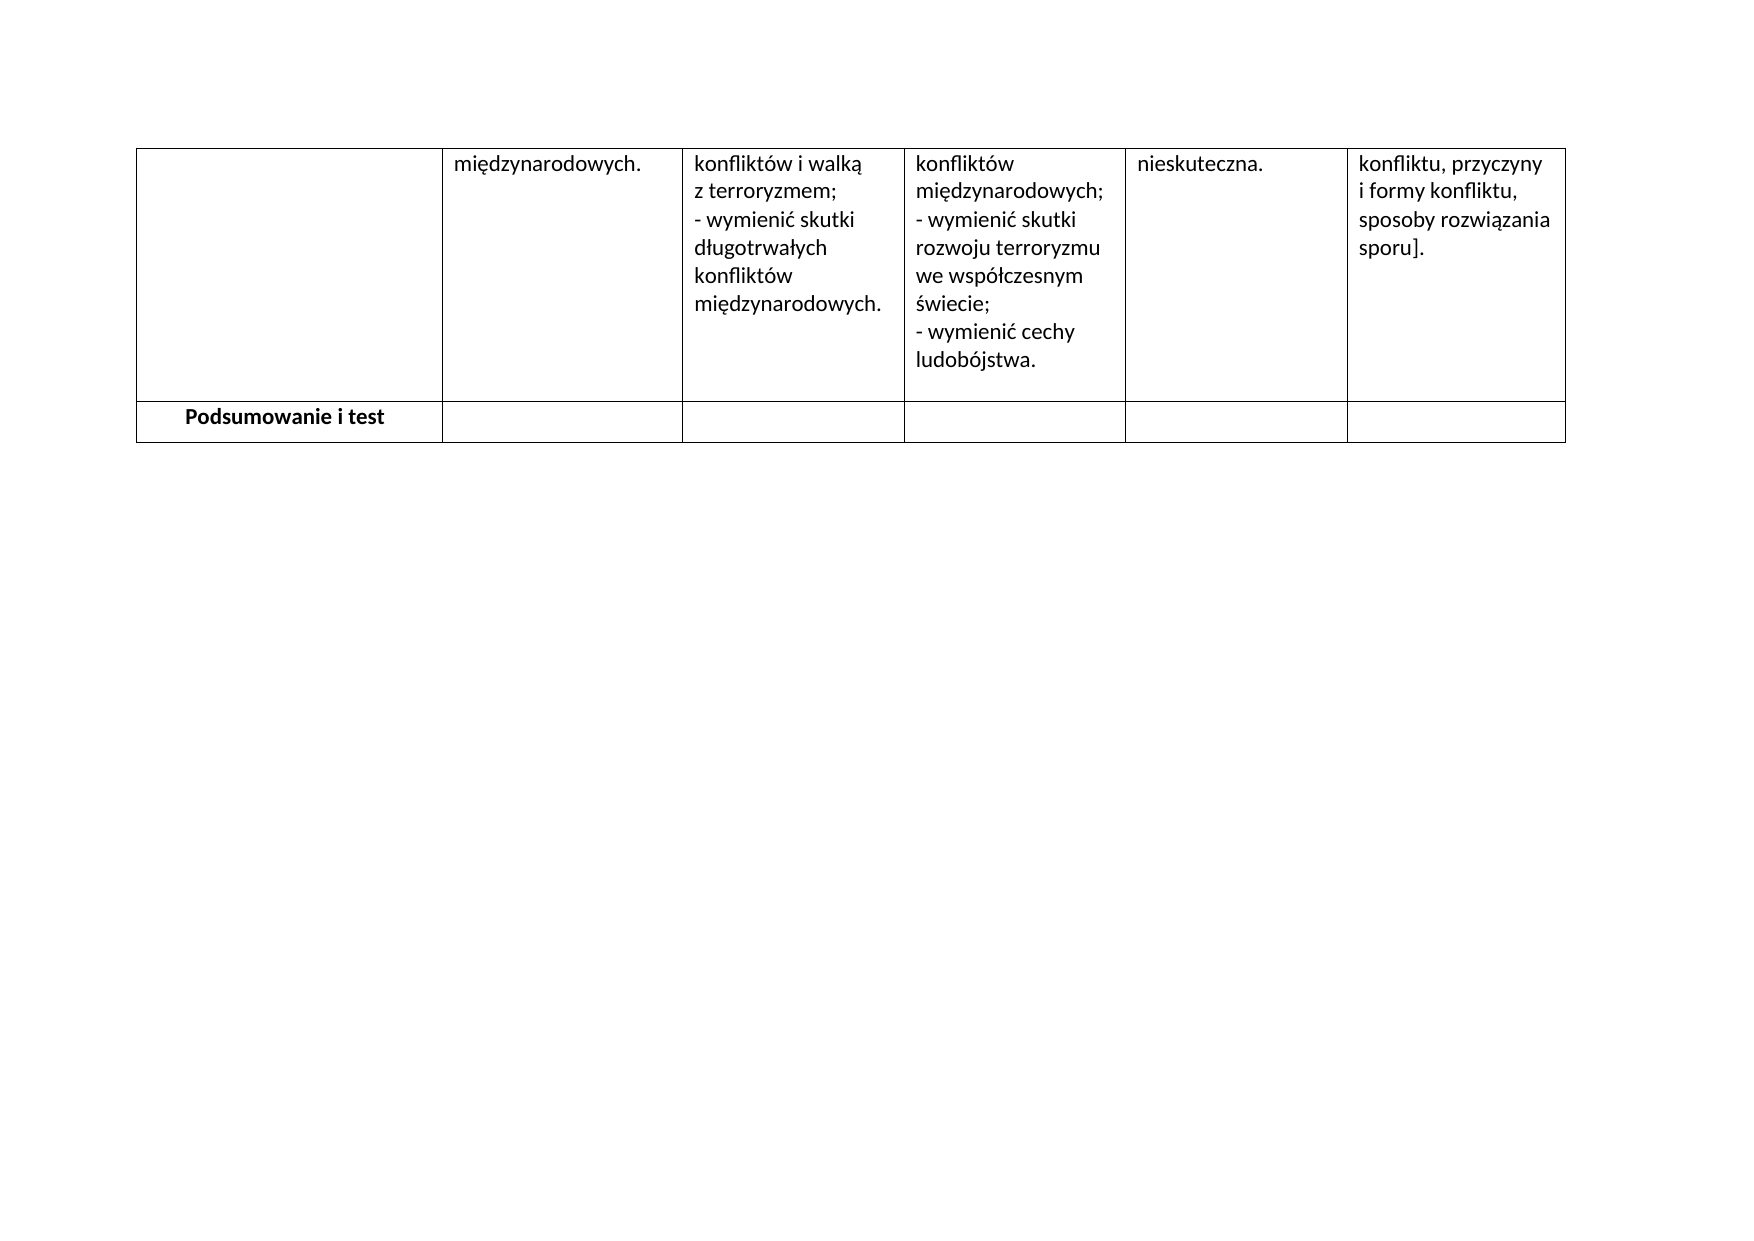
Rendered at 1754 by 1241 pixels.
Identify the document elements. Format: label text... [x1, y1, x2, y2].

table_cell [683, 402, 904, 442]
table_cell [905, 149, 1125, 401]
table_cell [137, 149, 442, 401]
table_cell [1348, 149, 1565, 401]
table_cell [683, 149, 904, 401]
table_cell Podsumowanie i test [137, 402, 442, 442]
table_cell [443, 149, 682, 401]
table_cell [1126, 149, 1347, 401]
table_cell [1126, 402, 1347, 442]
table_cell [443, 402, 682, 442]
table_cell [1348, 402, 1565, 442]
table_cell [905, 402, 1125, 442]
